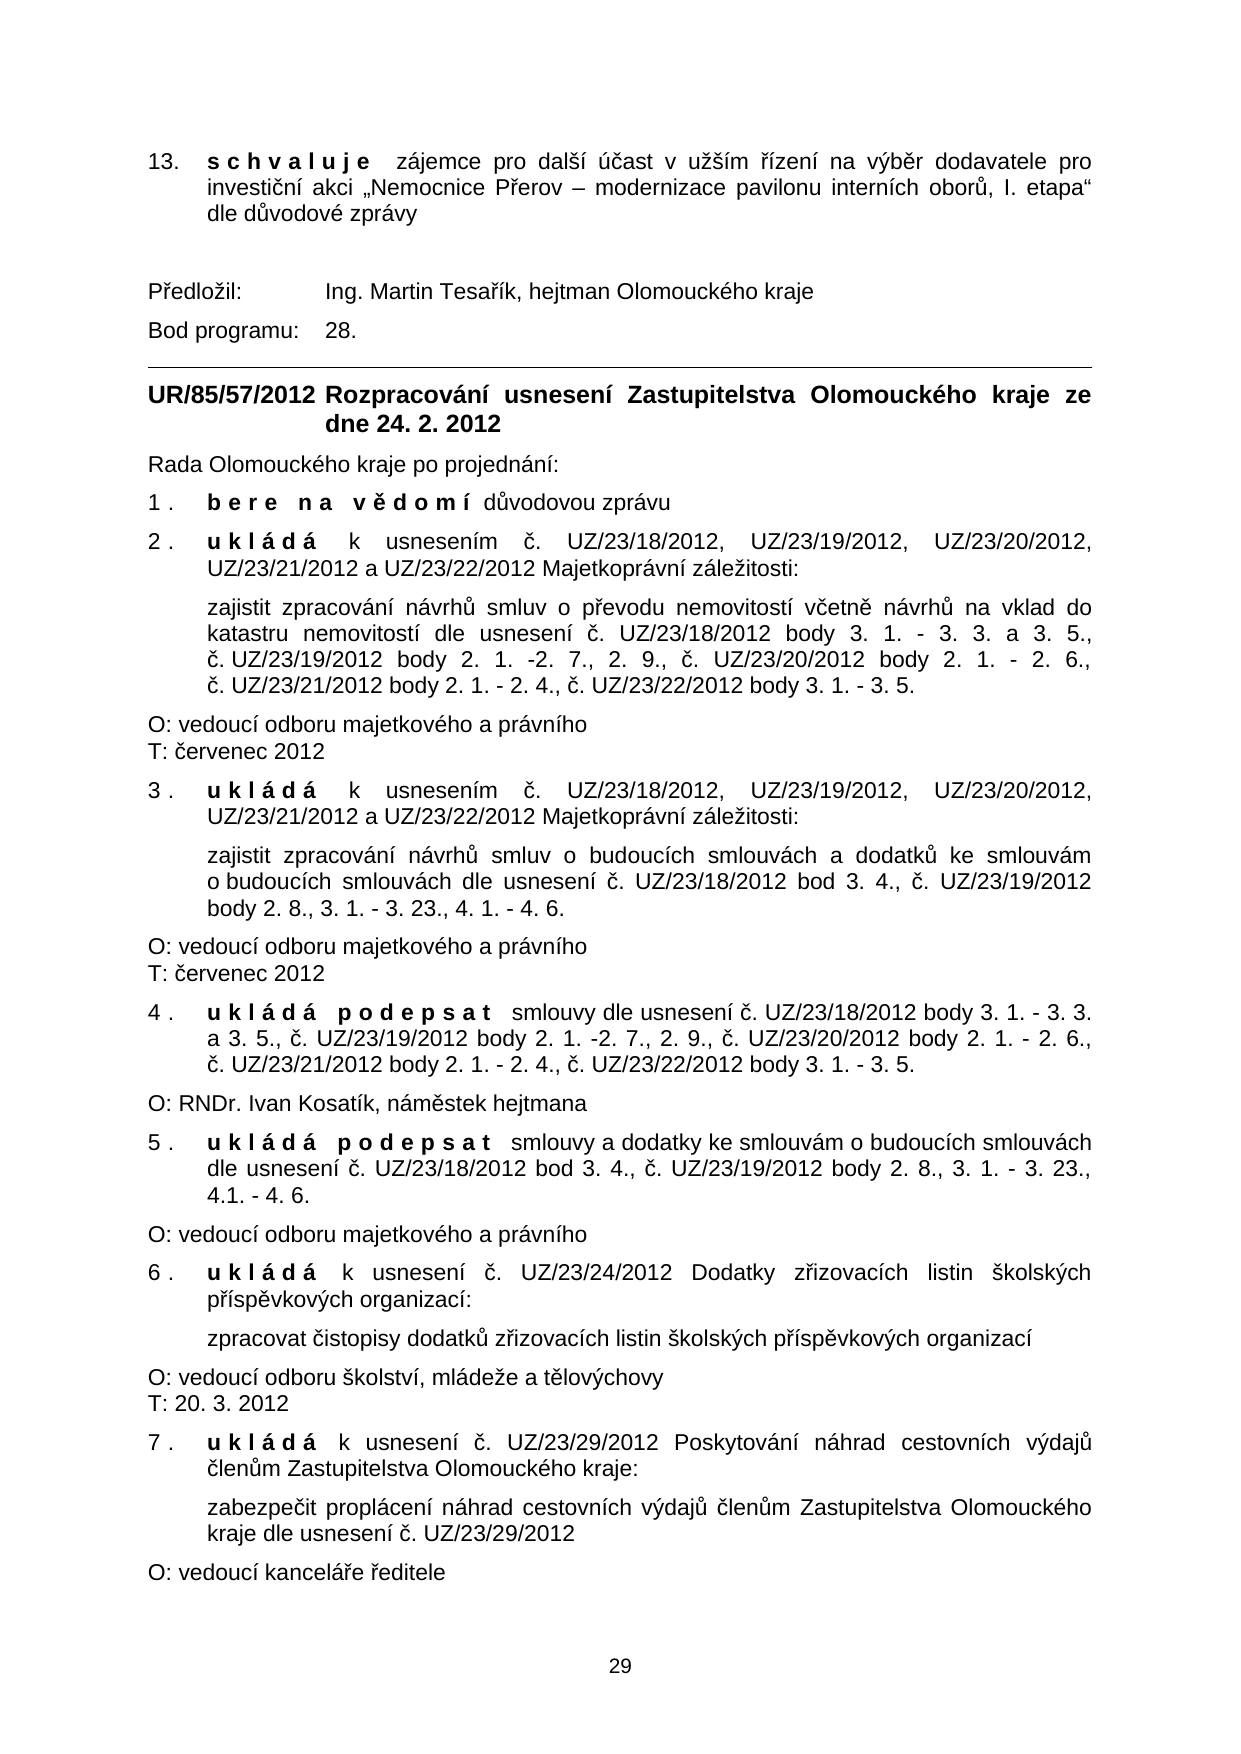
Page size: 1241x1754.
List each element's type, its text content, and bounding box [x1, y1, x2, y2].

text ukládá k usnesením č. UZ/23/18/2012, UZ/23/19/2012, UZ/23/20/2012, UZ/23/21/2012 a UZ/23/22/2012 Majetkoprávní záležitosti: [148, 528, 1092, 581]
text O: vedoucí kanceláře ředitele [148, 1559, 1092, 1585]
list bere na vědomí důvodovou zprávu [148, 489, 1092, 516]
text ukládá k usnesení č. UZ/23/24/2012 Dodatky zřizovacích listin školských příspěvkových organizací: [148, 1259, 1092, 1312]
text ukládá k usnesení č. UZ/23/29/2012 Poskytování náhrad cestovních výdajů členům Zastupitelstva Olomouckého kraje: [148, 1429, 1092, 1481]
text O: vedoucí odboru školství, mládeže a tělovýchovy [148, 1363, 1092, 1390]
text zajistit zpracování návrhů smluv o převodu nemovitostí včetně návrhů na vklad do katastru nemovitostí dle usnesení č. UZ/23/18/2012 body 3. 1. - 3. 3. a 3. 5., č. UZ/23/19/2012 body 2. 1. -2. 7., 2. 9., č. UZ/23/20/2012 body 2. 1. - 2. 6., č. UZ/23/21/2012 body 2. 1. - 2. 4., č. UZ/23/22/2012 body 3. 1. - 3. 5. [207, 593, 1092, 699]
text zajistit zpracování návrhů smluv o budoucích smlouvách a dodatků ke smlouvám o budoucích smlouvách dle usnesení č. UZ/23/18/2012 bod 3. 4., č. UZ/23/19/2012 body 2. 8., 3. 1. - 3. 23., 4. 1. - 4. 6. [207, 842, 1092, 921]
text Rada Olomouckého kraje po projednání: [148, 451, 1092, 477]
text T: červenec 2012 [148, 738, 1092, 764]
text zabezpečit proplácení náhrad cestovních výdajů členům Zastupitelstva Olomouckého kraje dle usnesení č. UZ/23/29/2012 [207, 1494, 1092, 1547]
text ukládá podepsat smlouvy a dodatky ke smlouvám o budoucích smlouvách dle usnesení č. UZ/23/18/2012 bod 3. 4., č. UZ/23/19/2012 body 2. 8., 3. 1. - 3. 23., 4.1. - 4. 6. [148, 1129, 1092, 1208]
text O: vedoucí odboru majetkového a právního [148, 711, 1092, 738]
text O: vedoucí odboru majetkového a právního [148, 933, 1092, 960]
text UR/85/57/2012 Rozpracování usnesení Zastupitelstva Olomouckého kraje ze dne 24. 2. 2012 [148, 381, 1092, 438]
text zpracovat čistopisy dodatků zřizovacích listin školských příspěvkových organizací [207, 1324, 1092, 1351]
text Předložil: Ing. Martin Tesařík, hejtman Olomouckého kraje [148, 278, 1092, 304]
text O: vedoucí odboru majetkového a právního [148, 1221, 1092, 1247]
text 13. schvaluje zájemce pro další účast v užším řízení na výběr dodavatele pro investiční akci „Nemocnice Přerov – modernizace pavilonu interních oborů, I. etapa“ dle důvodové zprávy [148, 148, 1092, 227]
text ukládá k usnesením č. UZ/23/18/2012, UZ/23/19/2012, UZ/23/20/2012, UZ/23/21/2012 a UZ/23/22/2012 Majetkoprávní záležitosti: [148, 777, 1092, 829]
text ukládá podepsat smlouvy dle usnesení č. UZ/23/18/2012 body 3. 1. - 3. 3. a 3. 5., č. UZ/23/19/2012 body 2. 1. -2. 7., 2. 9., č. UZ/23/20/2012 body 2. 1. - 2. 6., č. UZ/23/21/2012 body 2. 1. - 2. 4., č. UZ/23/22/2012 body 3. 1. - 3. 5. [148, 998, 1092, 1078]
text Bod programu: 28. [148, 317, 1092, 343]
text O: RNDr. Ivan Kosatík, náměstek hejtmana [148, 1090, 1092, 1116]
text T: červenec 2012 [148, 960, 1092, 986]
text T: 20. 3. 2012 [148, 1390, 1092, 1416]
